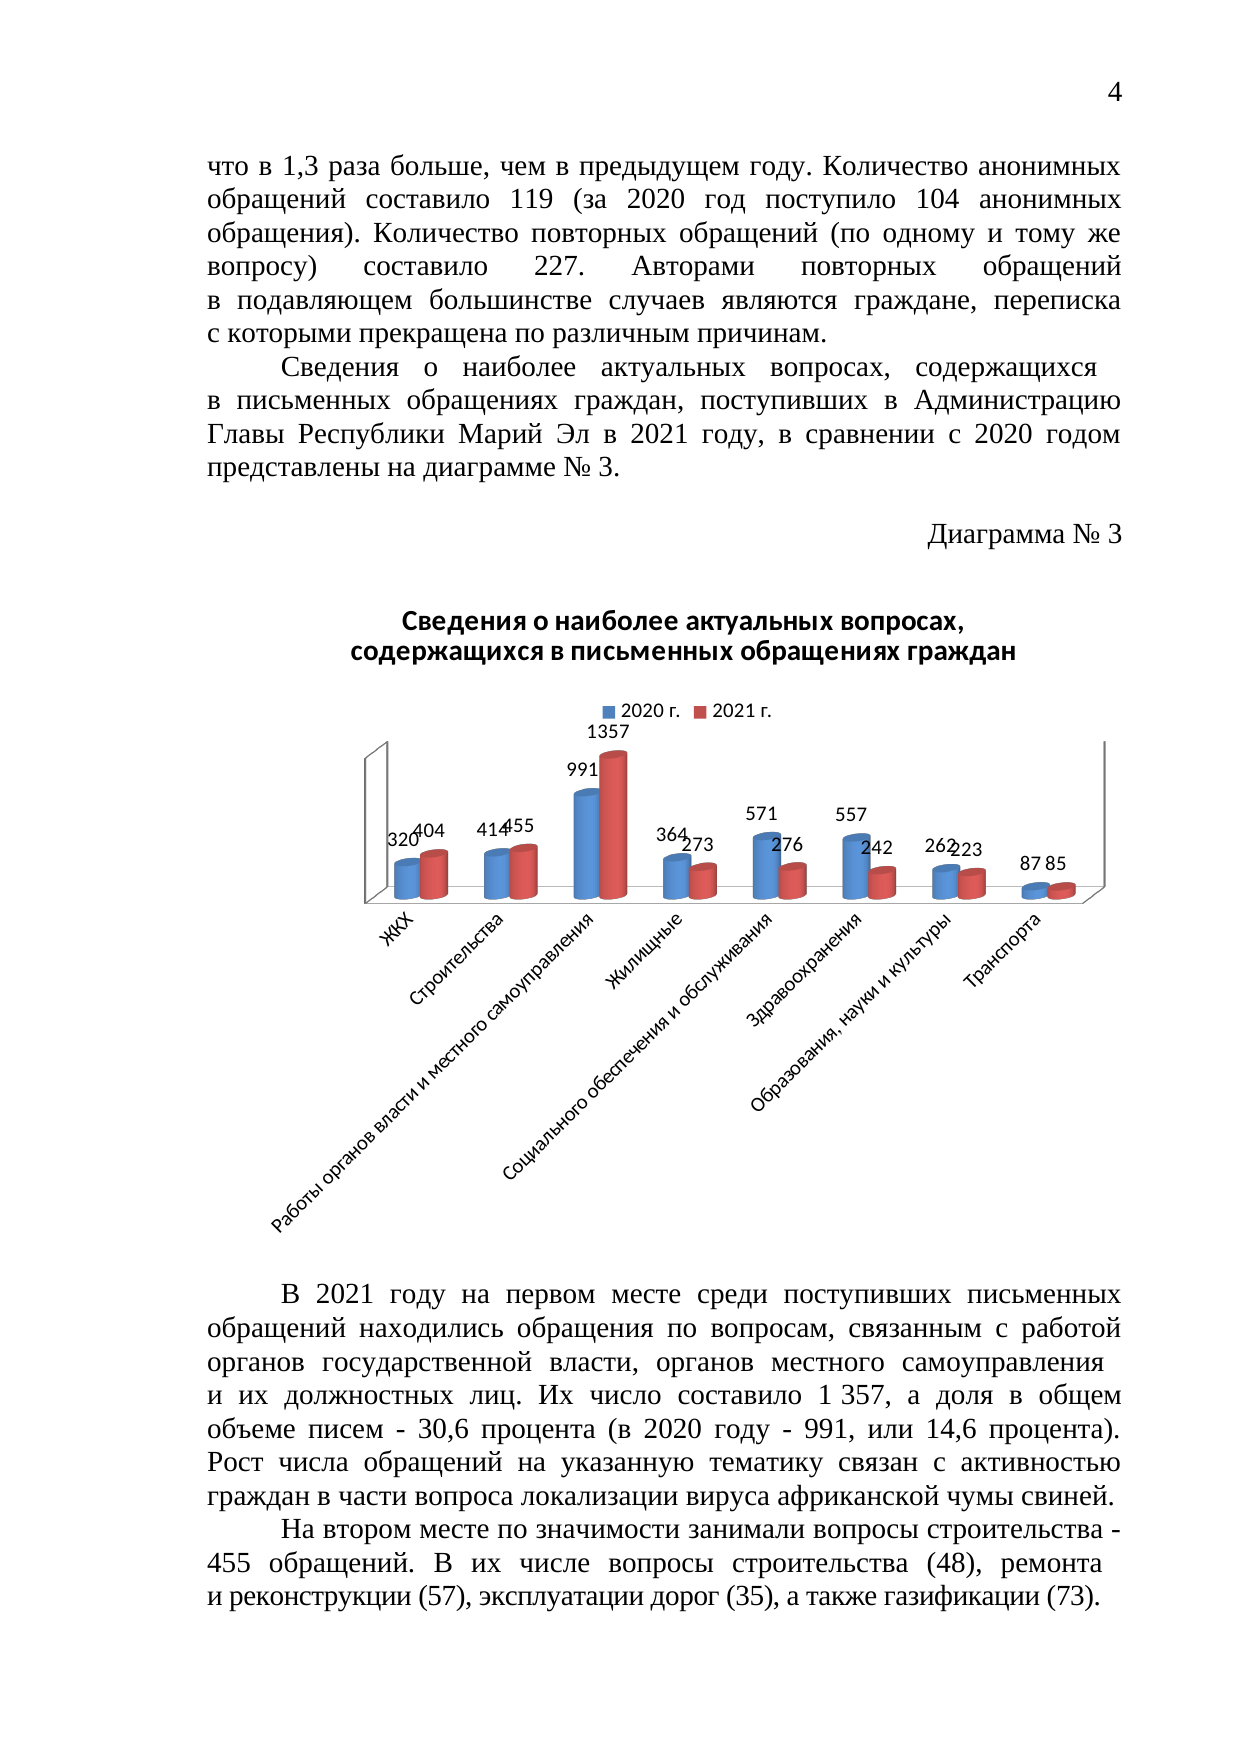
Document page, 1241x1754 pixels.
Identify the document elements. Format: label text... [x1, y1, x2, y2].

text На втором месте по значимости занимали вопросы строительства - 455 обращений. В их числе вопросы строительства (48), ремонта и реконструкции (57), эксплуатации дорог (35), а также газификации (73). [207, 1511, 1122, 1612]
text В 2021 году на первом месте среди поступивших письменных обращений находились обращения по вопросам, связанным с работой органов государственной власти, органов местного самоуправления и их должностных лиц. Их число составило 1 357, а доля в общем объеме писем - 30,6 процента (в 2020 году - 991, или 14,6 процента). Рост числа обращений на указанную тематику связан с активностью граждан в части вопроса локализации вируса африканской чумы свиней. [207, 1277, 1122, 1511]
text Диаграмма № 3 [207, 517, 1122, 550]
text Сведения о наиболее актуальных вопросах, содержащихся в письменных обращениях граждан, поступивших в Администрацию Главы Республики Марий Эл в 2021 году, в сравнении с 2020 годом представлены на диаграмме № 3. [207, 349, 1122, 483]
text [207, 148, 1122, 349]
